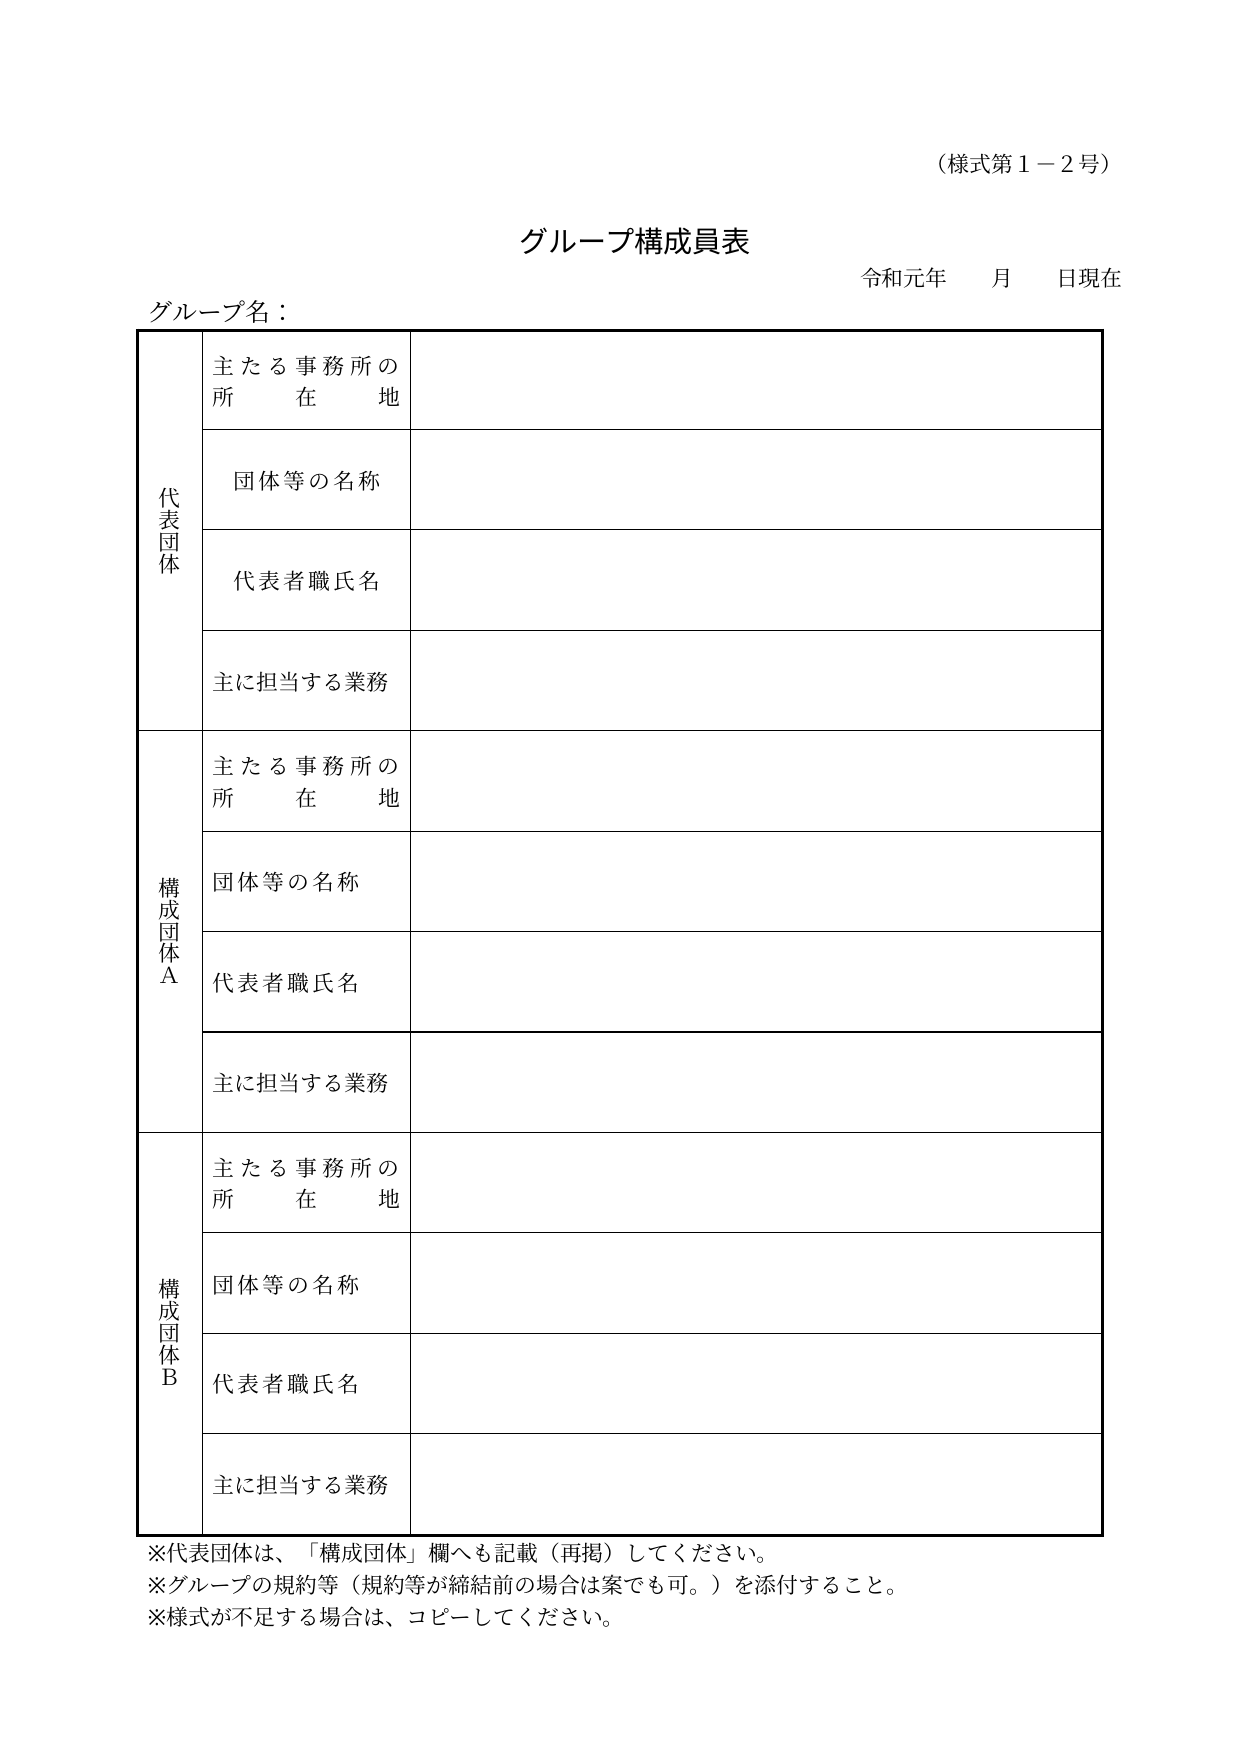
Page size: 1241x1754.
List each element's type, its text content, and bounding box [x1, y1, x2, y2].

text （様式第１－２号） [148, 148, 1122, 179]
table_cell 団体等の名称 [203, 1233, 410, 1333]
table_cell [411, 1334, 1101, 1433]
table_cell [411, 1133, 1101, 1232]
table_cell [411, 430, 1101, 529]
table_cell [411, 1434, 1101, 1533]
table_cell 構成団体Ａ [139, 731, 202, 1132]
text ※様式が不足する場合は、コピーしてください。 [148, 1600, 1122, 1631]
text ※グループの規約等（規約等が締結前の場合は案でも可。）を添付すること。 [148, 1568, 1122, 1600]
table_cell [411, 731, 1101, 831]
table_cell [411, 832, 1101, 931]
table_cell 主に担当する業務 [203, 631, 410, 730]
table_header 主たる事務所の 所在地 [203, 332, 410, 429]
table_header [411, 332, 1101, 429]
table_cell 代表者職氏名 [203, 1334, 410, 1433]
table_cell [411, 530, 1101, 630]
table_cell 代表者職氏名 [203, 932, 410, 1031]
table_cell 主に担当する業務 [203, 1033, 410, 1132]
table_cell 団体等の名称 [203, 430, 410, 529]
table_cell 主に担当する業務 [203, 1434, 410, 1533]
table_cell 主たる事務所の 所在地 [203, 1133, 410, 1232]
table_cell [411, 932, 1101, 1031]
table_cell [411, 1033, 1101, 1132]
text グループ構成員表 [148, 219, 1122, 261]
text グループ名： [148, 293, 1122, 328]
text ※代表団体は、「構成団体」欄へも記載（再掲）してください。 [148, 1537, 1122, 1568]
table_cell [411, 631, 1101, 730]
text 令和元年 月 日現在 [148, 261, 1122, 293]
table_cell 代表者職氏名 [203, 530, 410, 630]
table_cell 構成団体Ｂ [139, 1133, 202, 1533]
table_header 代表団体 [139, 332, 202, 730]
table_cell 団体等の名称 [203, 832, 410, 931]
table_cell 主たる事務所の 所在地 [203, 731, 410, 831]
table_cell [411, 1233, 1101, 1333]
